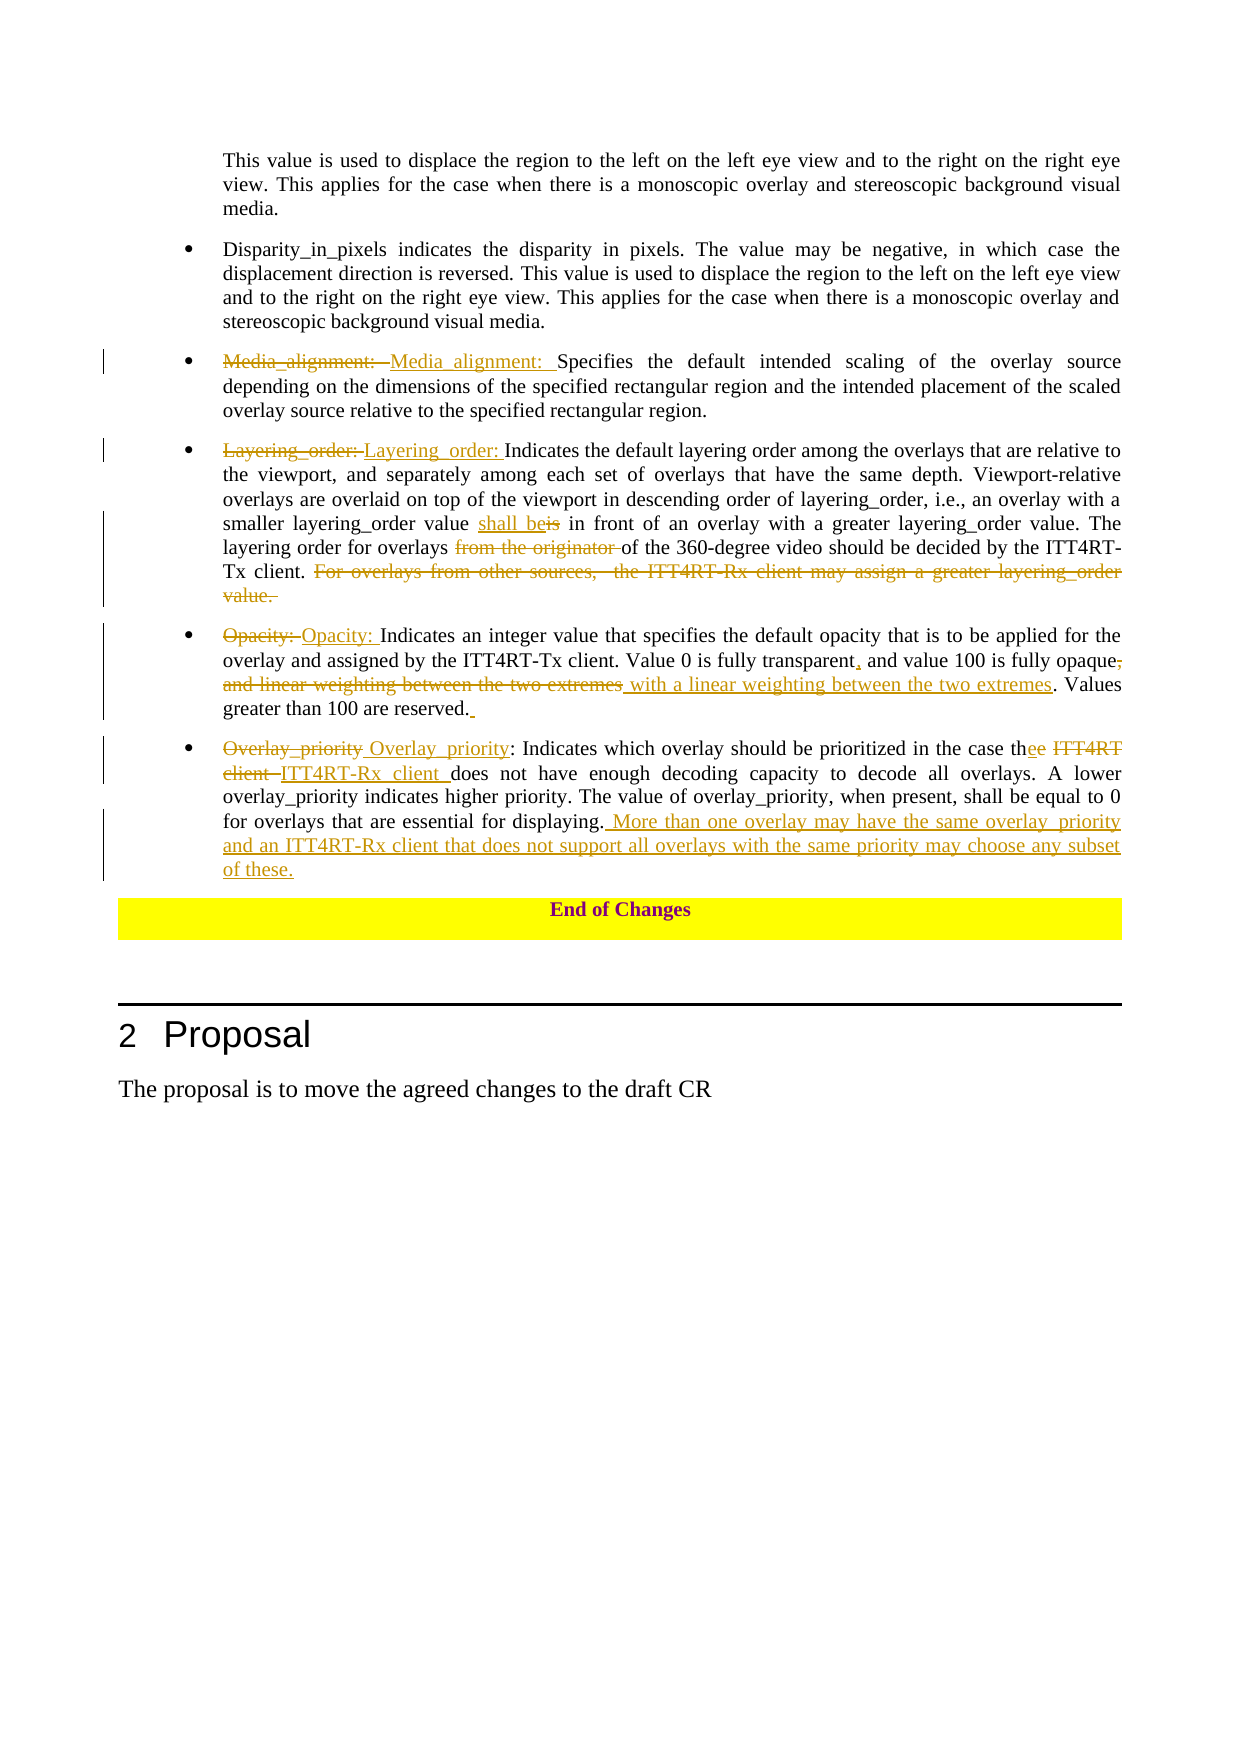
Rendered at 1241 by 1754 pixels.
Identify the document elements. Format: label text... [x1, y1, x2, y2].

list Disparity_in_pixels indicates the disparity in pixels. The value may be negative, in which case the displacement direction is reversed. This value is used to displace the region to the left on the left eye view and to the right on the right eye view. This applies for the case when there is a monoscopic overlay and stereoscopic background visual media. [185, 237, 1122, 333]
table_header End of Changes [118, 898, 1122, 940]
list Indicates an integer value that specifies the default opacity that is to be applied for the overlay and assigned by the ITT4RT-Tx client. Value 0 is fully transparent and value 100 is fully opaque. Values greater than 100 are reserved. [185, 623, 1122, 720]
list : Indicates which overlay should be prioritized in the case th does not have enough decoding capacity to decode all overlays. A lower overlay_priority indicates higher priority. The value of overlay_priority, when present, shall be equal to 0 for overlays that are essential for displaying. [185, 736, 1122, 881]
subtitle Proposal [118, 1006, 1122, 1055]
list Indicates the default layering order among the overlays that are relative to the viewport, and separately among each set of overlays that have the same depth. Viewport-relative overlays are overlaid on top of the viewport in descending order of layering_order, i.e., an overlay with a smaller layering_order value in front of an overlay with a greater layering_order value. The layering order for overlays of the 360-degree video should be decided by the ITT4RT-Tx client. [185, 438, 1122, 607]
list Specifies the default intended scaling of the overlay source depending on the dimensions of the specified rectangular region and the intended placement of the scaled overlay source relative to the specified rectangular region. [185, 349, 1122, 422]
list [185, 148, 1122, 220]
text The proposal is to move the agreed changes to the draft CR [118, 1074, 1122, 1103]
